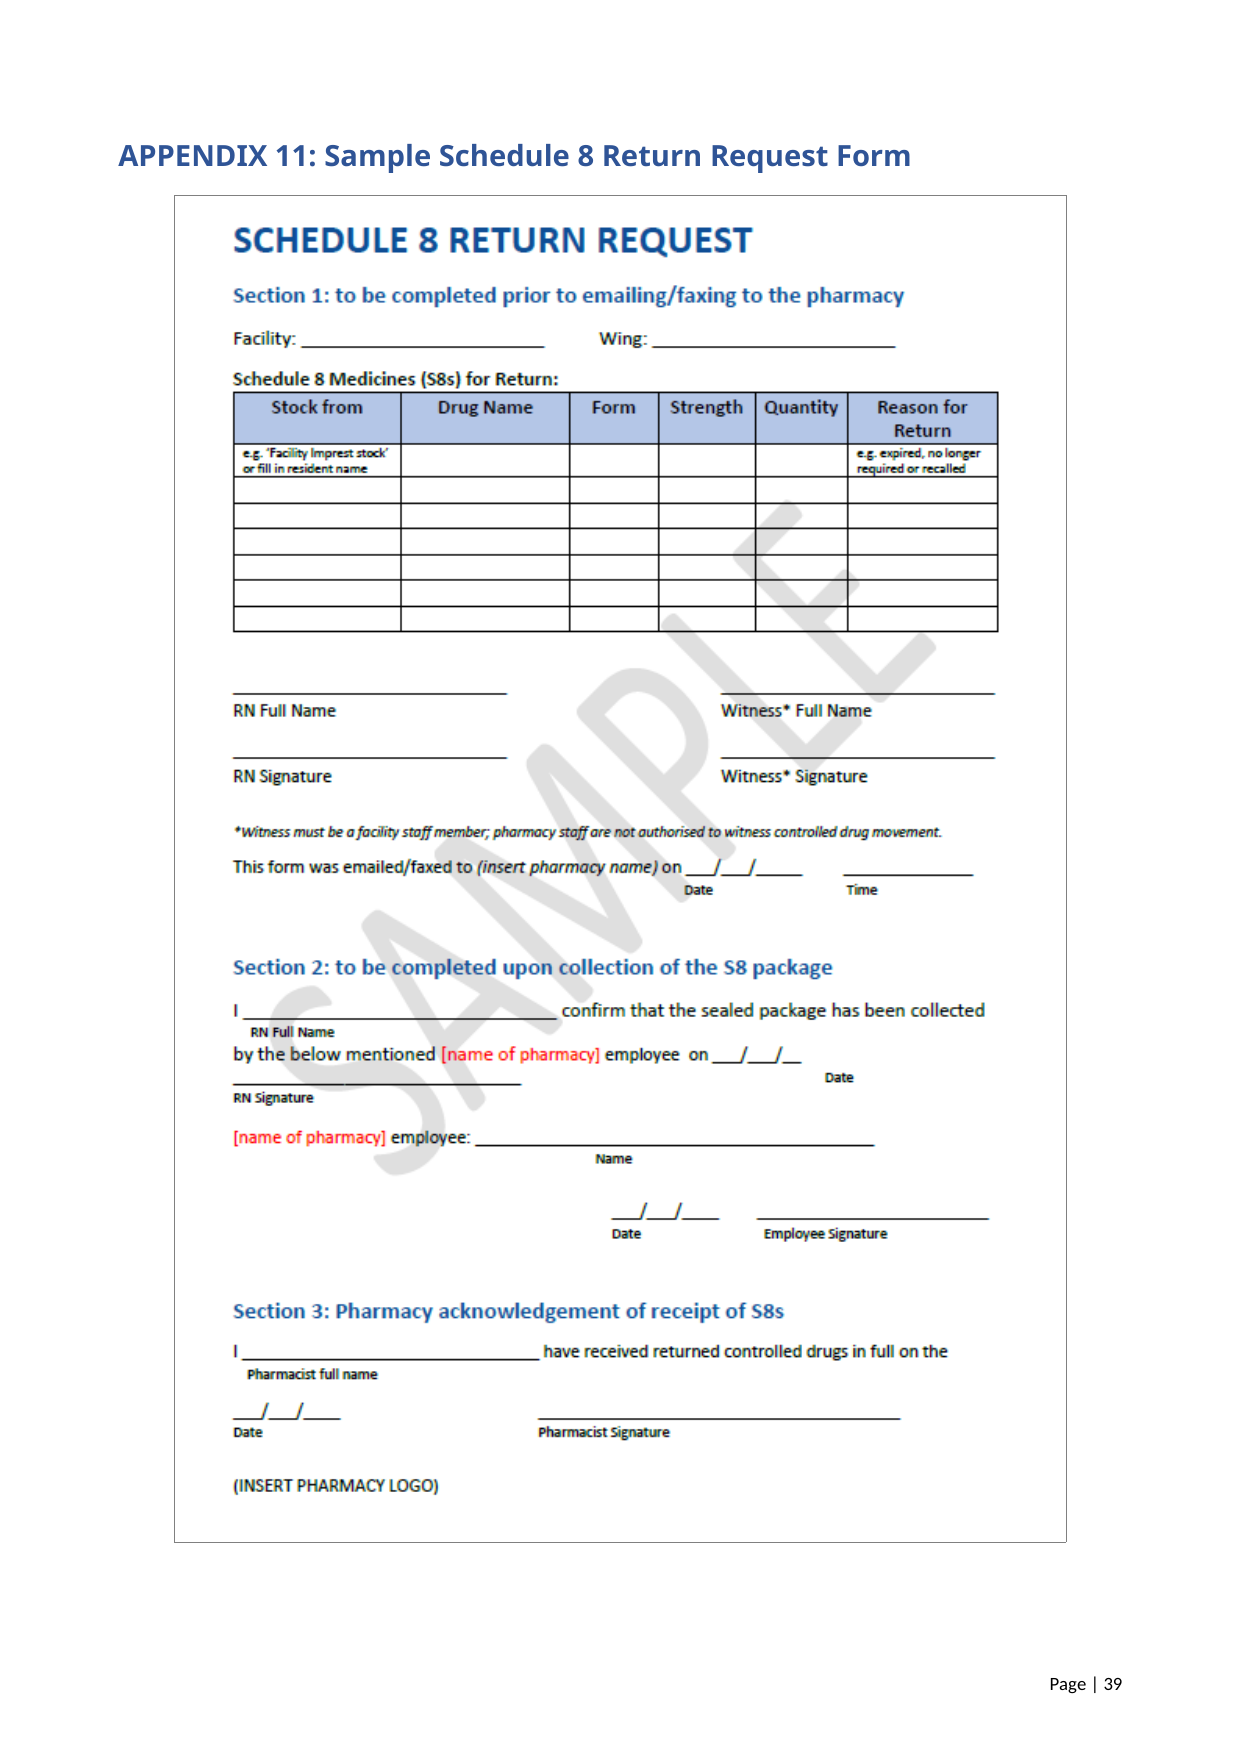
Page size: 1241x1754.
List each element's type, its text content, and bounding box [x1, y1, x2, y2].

picture [175, 196, 1066, 1542]
subtitle APPENDIX 11: Sample Schedule 8 Return Request Form [118, 135, 1122, 174]
